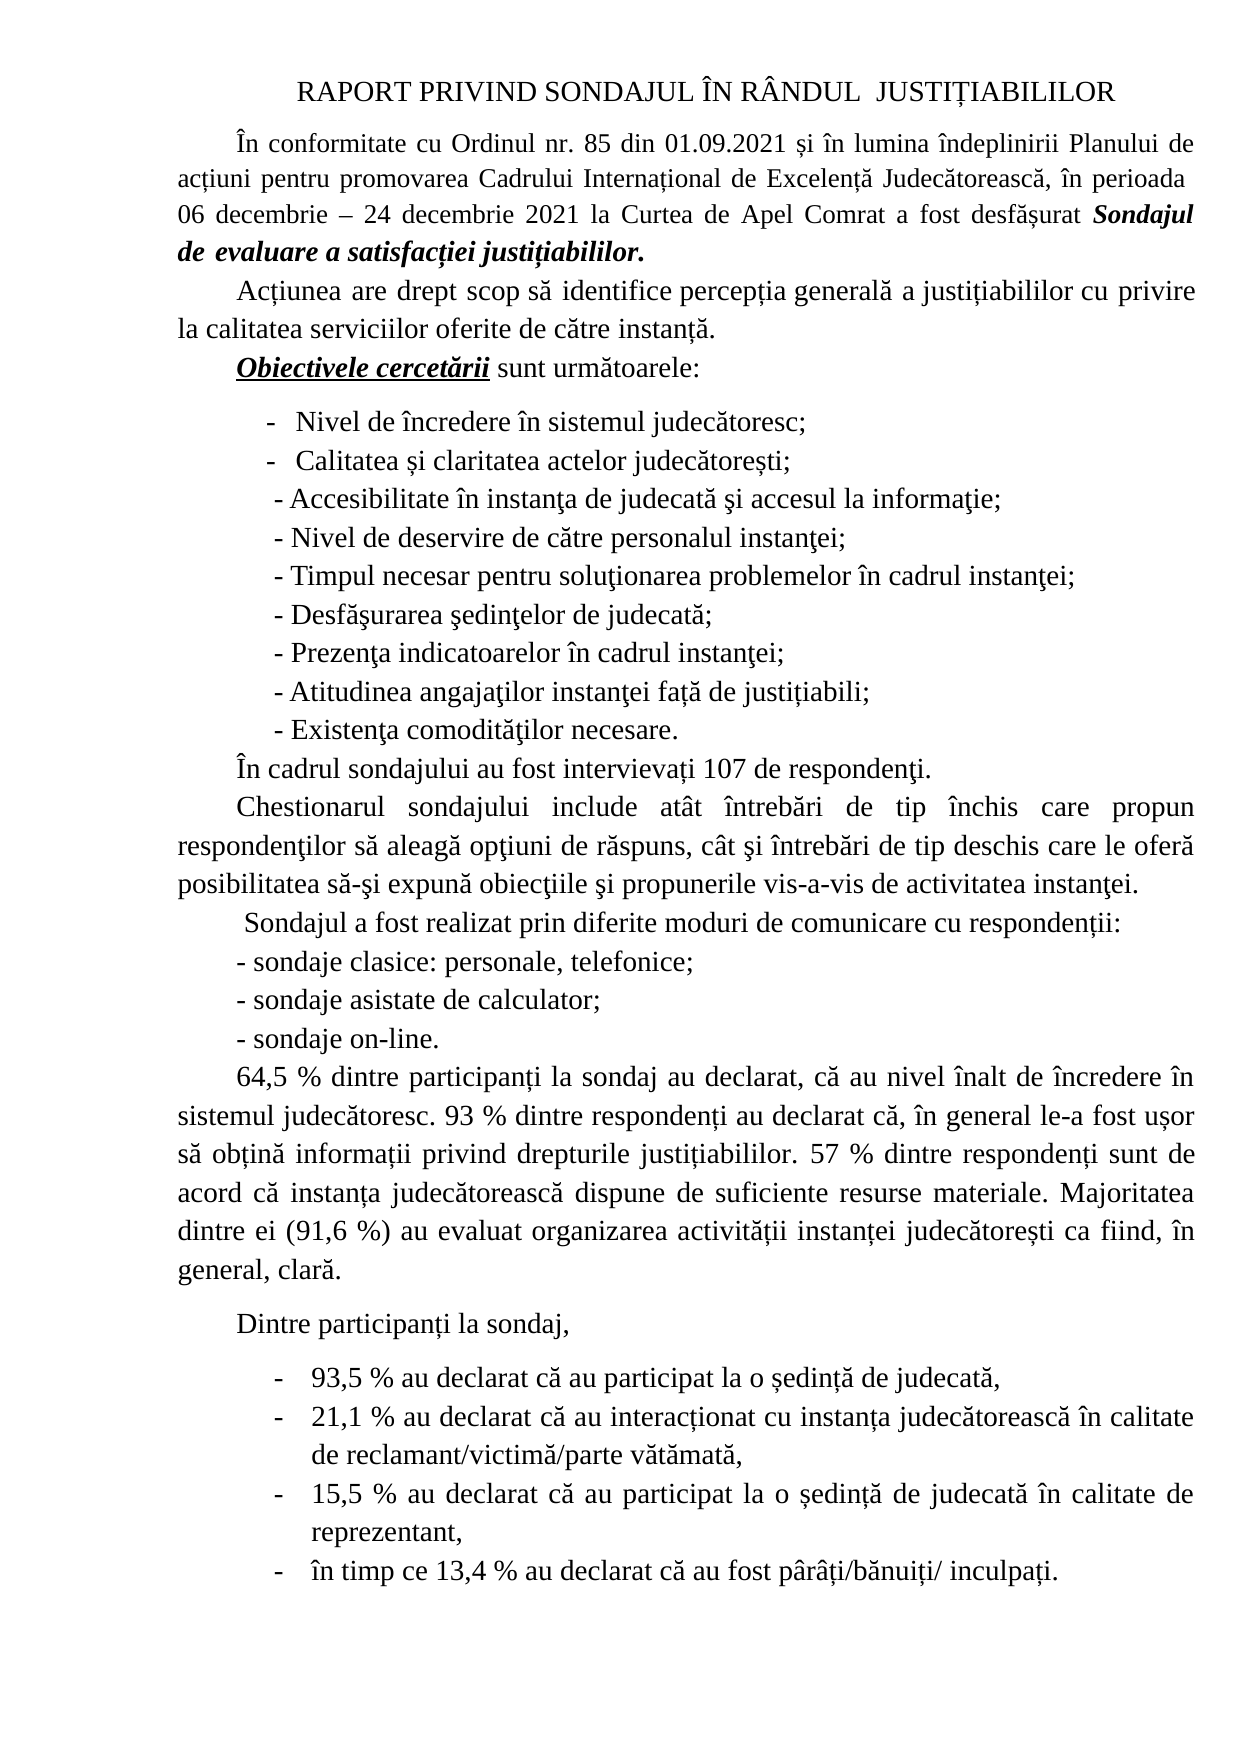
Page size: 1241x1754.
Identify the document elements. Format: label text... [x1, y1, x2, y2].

text - sondaje clasice: personale, telefonice; [177, 944, 1196, 977]
list Calitatea și claritatea actelor judecătorești; - Accesibilitate în instanţa de judecată şi accesul la informaţie; - Nivel de deservire de către personalul instanţei; - Timpul necesar pentru soluţionarea problemelor în cadrul instanţei; - Desfăşurarea şedinţelor de judecată; - Prezenţa indicatoarelor în cadrul instanţei; - Atitudinea angajaţilor instanţei față de justițiabili; - Existenţa comodităţilor necesare. [266, 443, 1196, 746]
list în timp ce 13,4 % au declarat că au fost pârâți/bănuiți/ inculpați. [274, 1553, 1196, 1587]
text Dintre participanți la sondaj, [177, 1306, 1196, 1340]
list 93,5 % au declarat că au participat la o ședință de judecată, [274, 1360, 1196, 1394]
text În cadrul sondajului au fost intervievați 107 de respondenţi. [177, 751, 1196, 784]
list 15,5 % au declarat că au participat la o ședință de judecată în calitate de reprezentant, [274, 1476, 1196, 1548]
list 21,1 % au declarat că au interacționat cu instanța judecătorească în calitate de reclamant/victimă/parte vătămată, [274, 1399, 1196, 1471]
text - sondaje asistate de calculator; [177, 982, 1196, 1016]
text Acțiunea are drept scop să identifice percepția generală a justițiabililor cu privire la calitatea serviciilor oferite de către instanță. [177, 273, 1196, 345]
text Chestionarul sondajului include atât întrebări de tip închis care propun respondenţilor să aleagă opţiuni de răspuns, cât şi întrebări de tip deschis care le oferă posibilitatea să-şi expună obiecţiile şi propunerile vis-a-vis de activitatea instanţei. [177, 789, 1196, 900]
text Sondajul a fost realizat prin diferite moduri de comunicare cu respondenții: [177, 905, 1196, 939]
text RAPORT PRIVIND SONDAJUL ÎN RÂNDUL JUSTIȚIABILILOR [217, 74, 1196, 107]
text În conformitate cu Ordinul nr. 85 din 01.09.2021 și în lumina îndeplinirii Planului de acțiuni pentru promovarea Cadrului Internațional de Excelență Judecătorească, în perioada 06 decembrie – 24 decembrie 2021 la Curtea de Apel Comrat a fost desfășurat Sondajul de evaluare a satisfacției justițiabililor. [177, 127, 1196, 268]
text - sondaje on-line. [177, 1021, 1196, 1054]
text 64,5 % dintre participanți la sondaj au declarat, că au nivel înalt de încredere în sistemul judecătoresc. 93 % dintre respondenți au declarat că, în general le-a fost ușor să obțină informații privind drepturile justițiabililor. 57 % dintre respondenți sunt de acord că instanța judecătorească dispune de suficiente resurse materiale. Majoritatea dintre ei (91,6 %) au evaluat organizarea activității instanței judecătorești ca fiind, în general, clară. [177, 1059, 1196, 1286]
text Obiectivele cercetării sunt următoarele: [177, 350, 1196, 383]
list Nivel de încredere în sistemul judecătoresc; [266, 404, 1196, 438]
